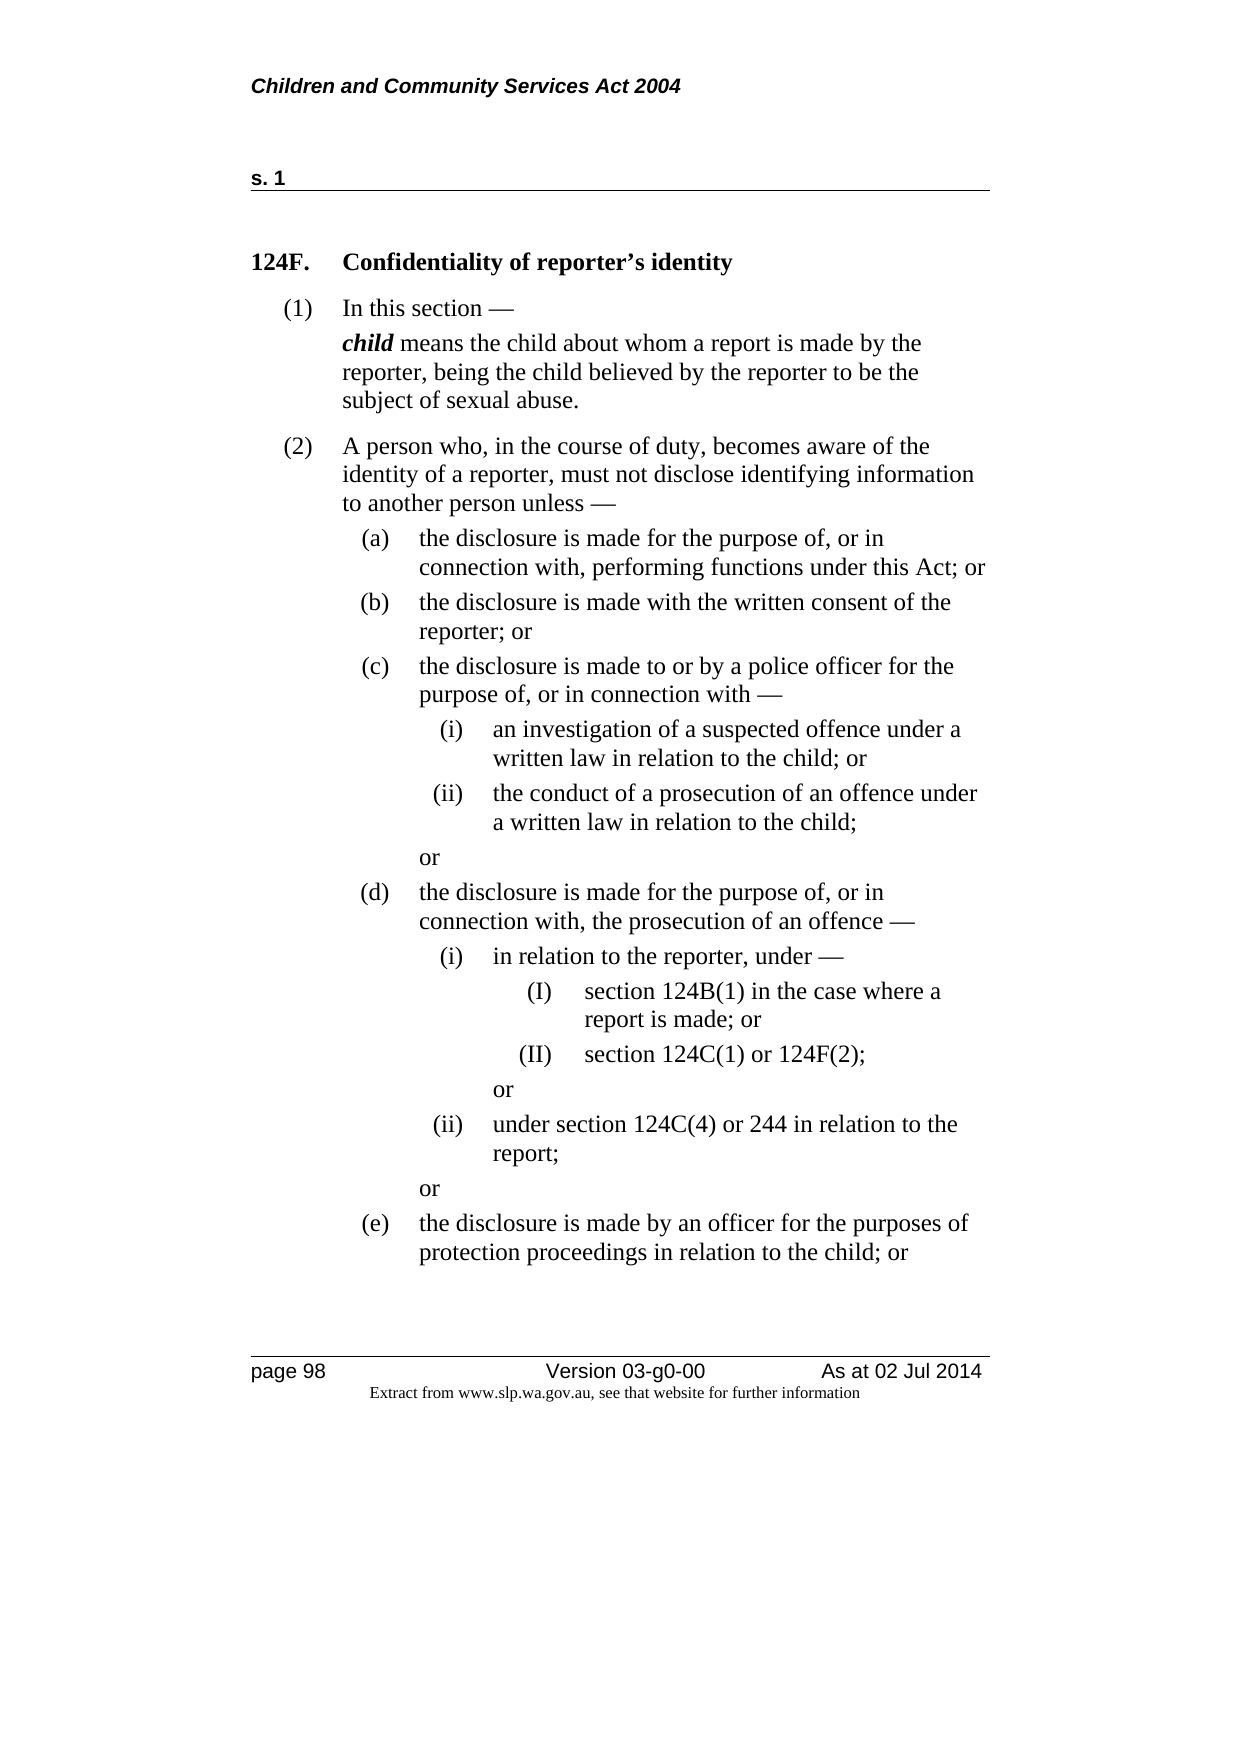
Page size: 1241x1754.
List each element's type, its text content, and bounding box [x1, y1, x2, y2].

text (2) A person who, in the course of duty, becomes aware of the identity of a reporter, must not disclose identifying information to another person unless — [251, 431, 990, 517]
text (II) section 124C(1) or 124F(2); [251, 1039, 990, 1068]
text or [251, 1173, 990, 1202]
text (a) the disclosure is made for the purpose of, or in connection with, performing functions under this Act; or [251, 523, 990, 581]
text (b) the disclosure is made with the written consent of the reporter; or [251, 587, 990, 644]
subtitle 124F. Confidentiality of reporter’s identity [251, 247, 990, 276]
text (d) the disclosure is made for the purpose of, or in connection with, the prosecution of an offence — [251, 877, 990, 934]
text (i) in relation to the reporter, under — [251, 941, 990, 969]
text (I) section 124B(1) in the case where a report is made; or [251, 976, 990, 1033]
text (ii) the conduct of a prosecution of an offence under a written law in relation to the child; [251, 778, 990, 836]
text or [251, 842, 990, 871]
text or [251, 1074, 990, 1103]
text (ii) under section 124C(4) or 244 in relation to the report; [251, 1109, 990, 1167]
text (c) the disclosure is made to or by a police officer for the purpose of, or in connection with — [251, 651, 990, 708]
text (e) the disclosure is made by an officer for the purposes of protection proceedings in relation to the child; or [251, 1208, 990, 1266]
text child means the child about whom a report is made by the reporter, being the child believed by the reporter to be the subject of sexual abuse. [251, 328, 990, 414]
text (i) an investigation of a suspected offence under a written law in relation to the child; or [251, 714, 990, 772]
text (1) In this section — [251, 293, 990, 322]
